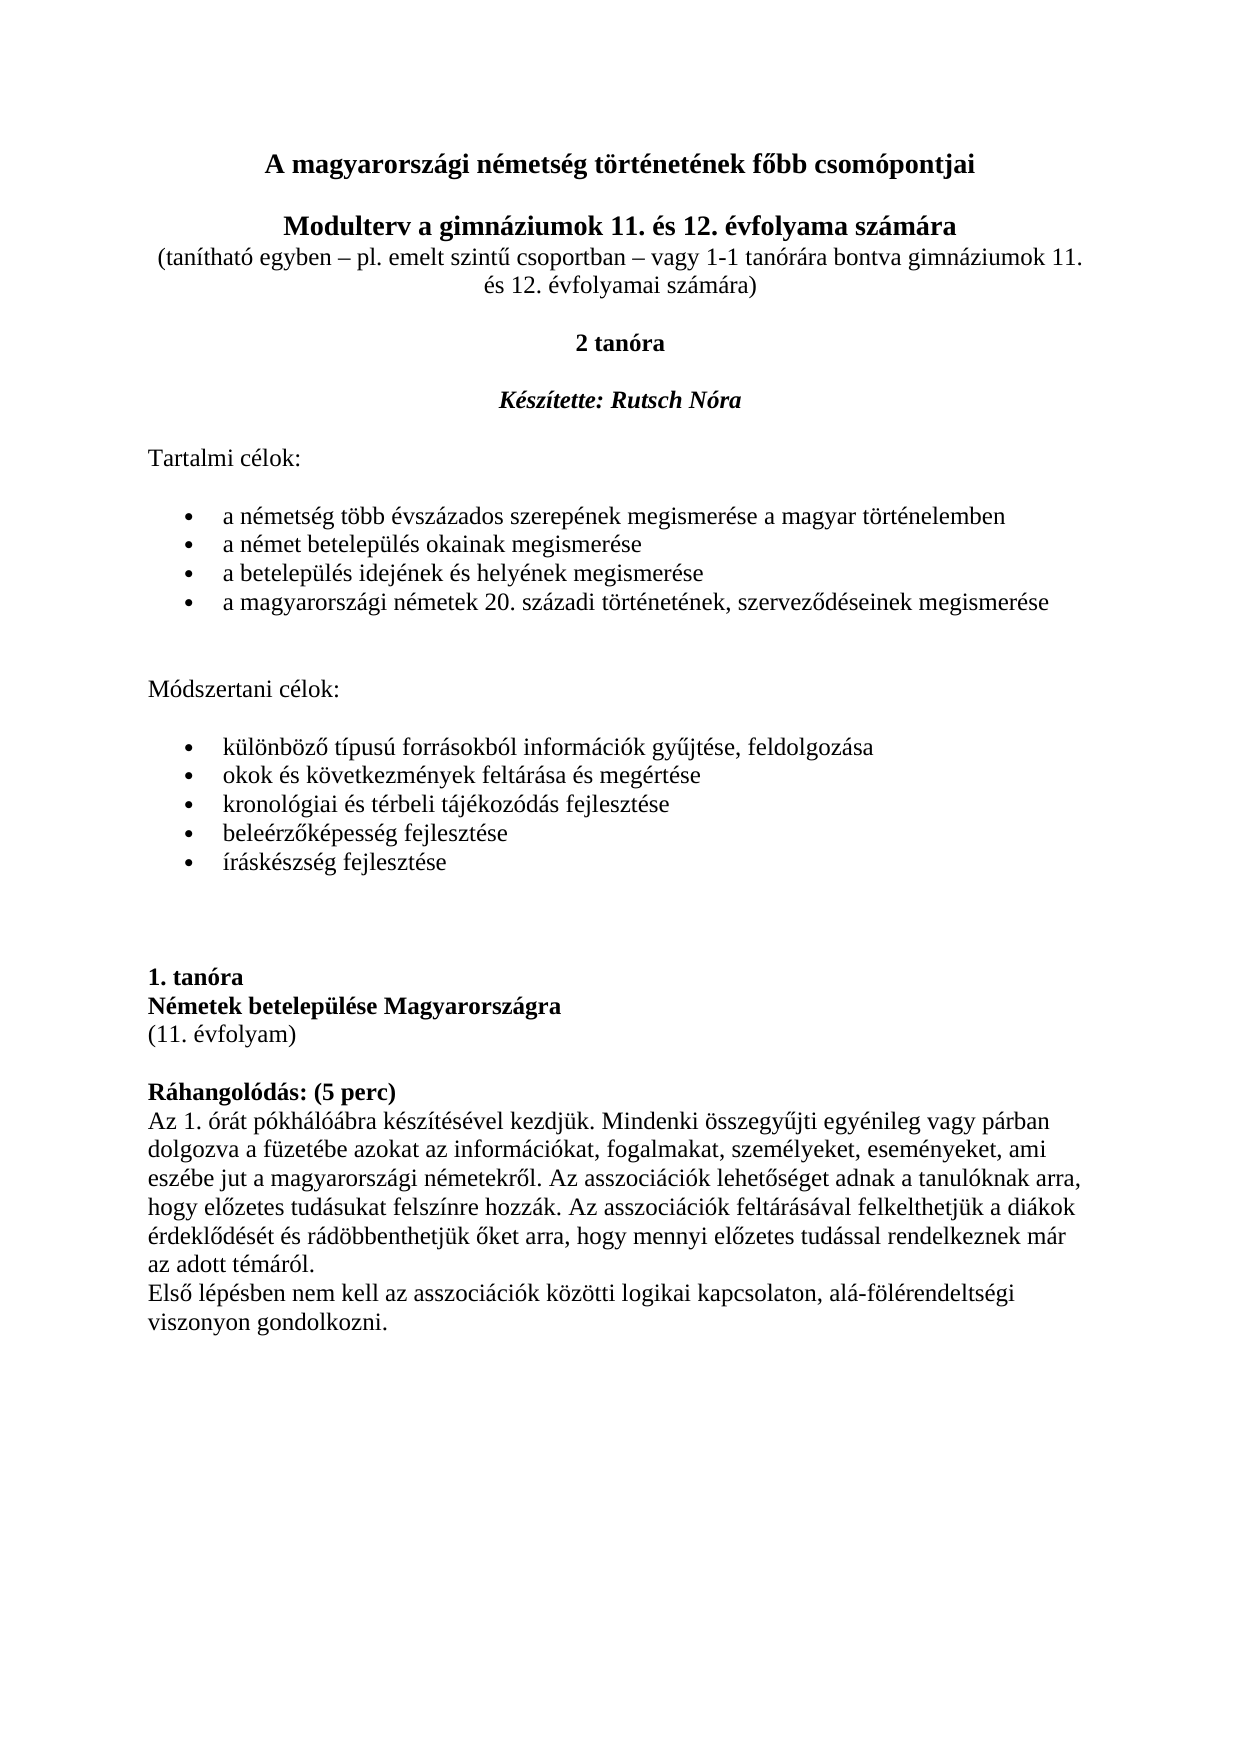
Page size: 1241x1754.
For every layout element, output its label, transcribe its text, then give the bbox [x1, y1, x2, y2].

list a németség több évszázados szerepének megismerése a magyar történelemben [185, 501, 1093, 529]
text (tanítható egyben – pl. emelt szintű csoportban – vagy 1-1 tanórára bontva gimnáziumok 11. és 12. évfolyamai számára) [148, 242, 1093, 299]
list íráskészség fejlesztése [185, 847, 1093, 875]
list beleérzőképesség fejlesztése [185, 818, 1093, 847]
list a német betelepülés okainak megismerése [185, 529, 1093, 558]
text Tartalmi célok: [148, 443, 1093, 472]
text Ráhangolódás: (5 perc) [148, 1077, 1093, 1106]
list a magyarországi németek 20. századi történetének, szerveződéseinek megismerése [185, 587, 1093, 616]
list kronológiai és térbeli tájékozódás fejlesztése [185, 789, 1093, 818]
text A magyarországi németség történetének főbb csomópontjai [148, 148, 1093, 180]
list okok és következmények feltárása és megértése [185, 760, 1093, 789]
text Németek betelepülése Magyarországra [148, 991, 1093, 1019]
text Első lépésben nem kell az asszociációk közötti logikai kapcsolaton, alá-fölérendeltségi viszonyon gondolkozni. [148, 1278, 1093, 1336]
text 2 tanóra [148, 328, 1093, 357]
text 1. tanóra [148, 962, 1093, 991]
text Módszertani célok: [148, 674, 1093, 702]
text Az 1. órát pókhálóábra készítésével kezdjük. Mindenki összegyűjti egyénileg vagy párban dolgozva a füzetébe azokat az információkat, fogalmakat, személyeket, eseményeket, ami eszébe jut a magyarországi németekről. Az asszociációk lehetőséget adnak a tanulóknak arra, hogy előzetes tudásukat felszínre hozzák. Az asszociációk feltárásával felkelthetjük a diákok érdeklődését és rádöbbenthetjük őket arra, hogy mennyi előzetes tudással rendelkeznek már az adott témáról. [148, 1106, 1093, 1278]
text Készítette: Rutsch Nóra [148, 385, 1093, 414]
list a betelepülés idejének és helyének megismerése [185, 558, 1093, 587]
text Modulterv a gimnáziumok 11. és 12. évfolyama számára [148, 209, 1093, 242]
list különböző típusú forrásokból információk gyűjtése, feldolgozása [185, 732, 1093, 760]
text (11. évfolyam) [148, 1019, 1093, 1048]
